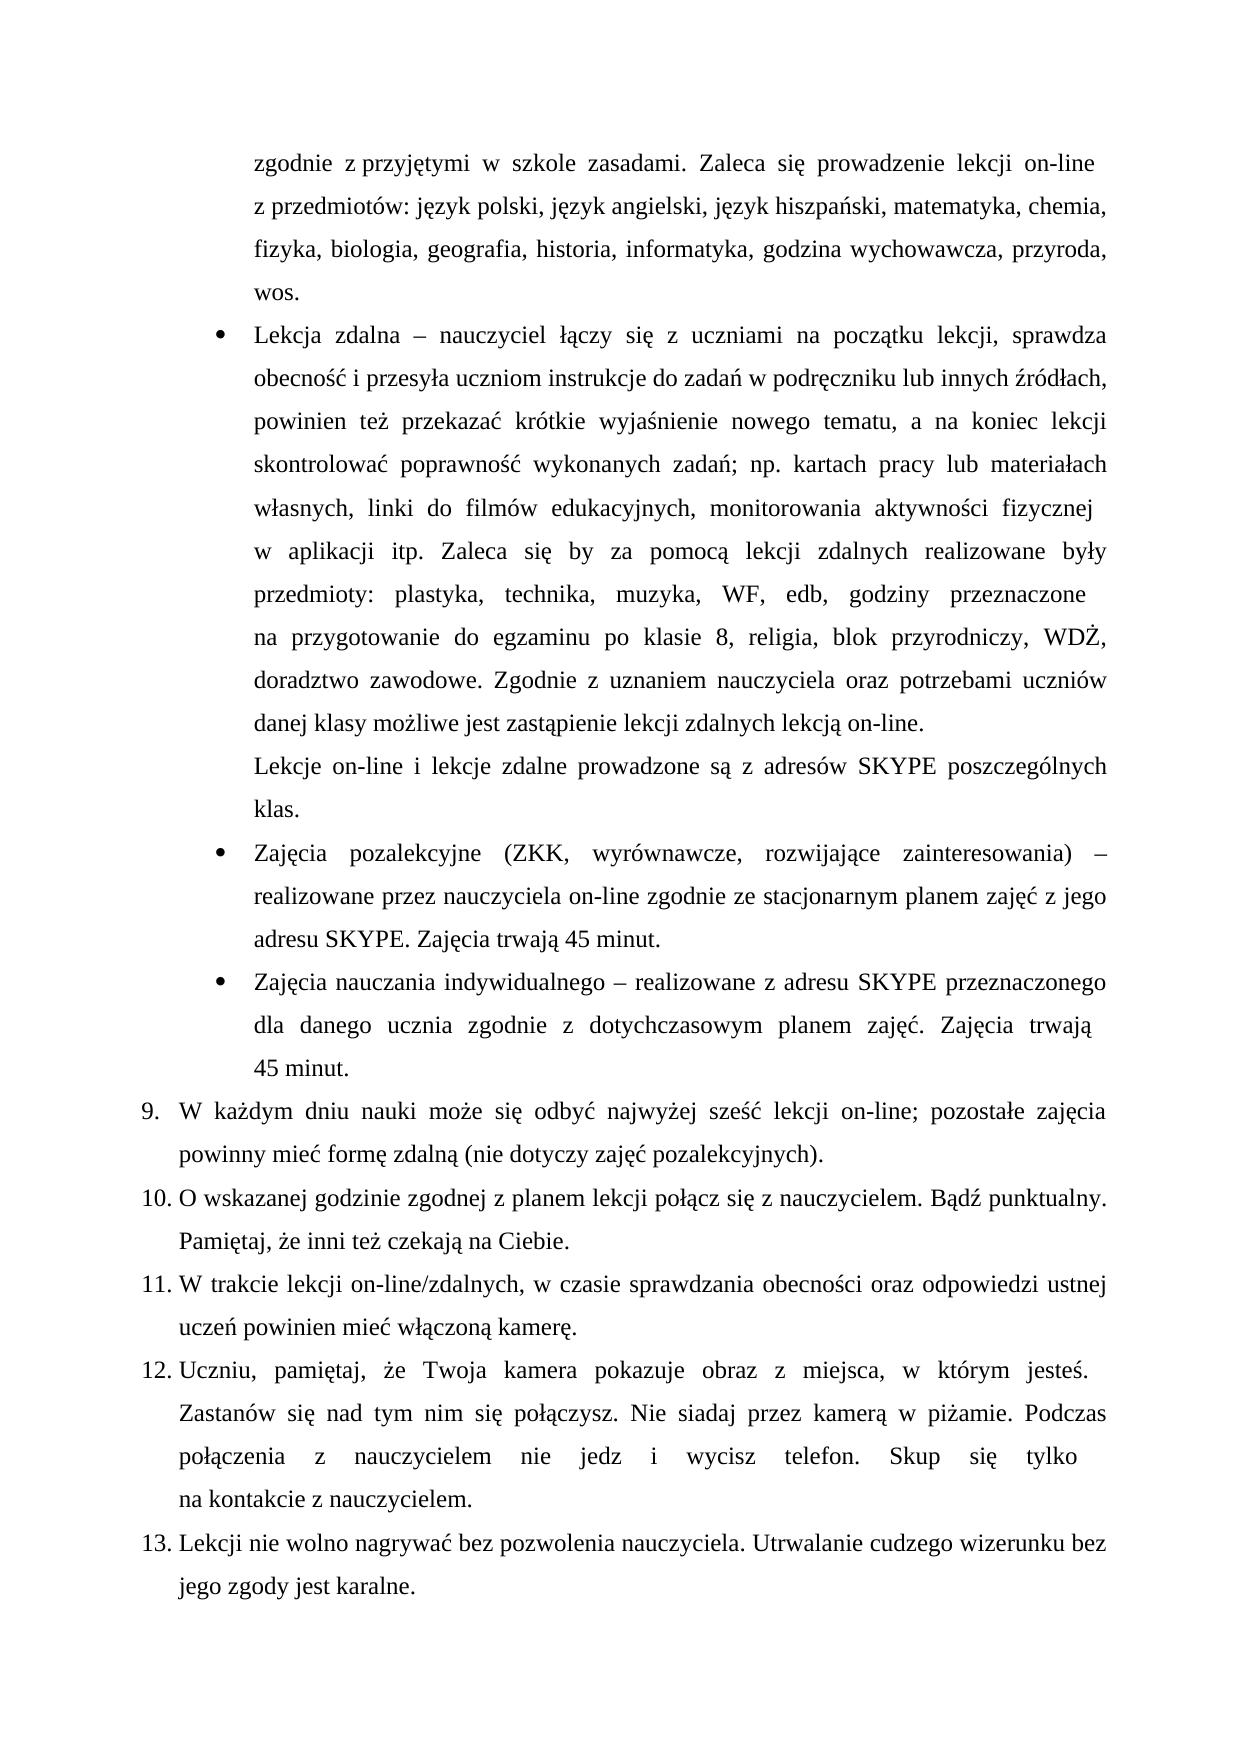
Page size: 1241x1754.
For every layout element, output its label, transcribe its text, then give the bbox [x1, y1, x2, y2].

list W każdym dniu nauki może się odbyć najwyżej sześć lekcji on-line; pozostałe zajęcia powinny mieć formę zdalną (nie dotyczy zajęć pozalekcyjnych). [141, 1096, 1107, 1168]
list Uczniu, pamiętaj, że Twoja kamera pokazuje obraz z miejsca, w którym jesteś. Zastanów się nad tym nim się połączysz. Nie siadaj przez kamerą w piżamie. Podczas połączenia z nauczycielem nie jedz i wycisz telefon. Skup się tylko na kontakcie z nauczycielem. [141, 1355, 1107, 1513]
list O wskazanej godzinie zgodnej z planem lekcji połącz się z nauczycielem. Bądź punktualny. Pamiętaj, że inni też czekają na Ciebie. [141, 1183, 1107, 1254]
list Zajęcia pozalekcyjne (ZKK, wyrównawcze, rozwijające zainteresowania) – realizowane przez nauczyciela on-line zgodnie ze stacjonarnym planem zajęć z jego adresu SKYPE. Zajęcia trwają 45 minut. [216, 838, 1107, 953]
list Lekcje on-line i lekcje zdalne prowadzone są z adresów SKYPE poszczególnych klas. [253, 751, 1107, 823]
list W trakcie lekcji on-line/zdalnych, w czasie sprawdzania obecności oraz odpowiedzi ustnej uczeń powinien mieć włączoną kamerę. [141, 1269, 1107, 1341]
list Lekcja zdalna – nauczyciel łączy się z uczniami na początku lekcji, sprawdza obecność i przesyła uczniom instrukcje do zadań w podręczniku lub innych źródłach, powinien też przekazać krótkie wyjaśnienie nowego tematu, a na koniec lekcji skontrolować poprawność wykonanych zadań; np. kartach pracy lub materiałach własnych, linki do filmów edukacyjnych, monitorowania aktywności fizycznej w aplikacji itp. Zaleca się by za pomocą lekcji zdalnych realizowane były przedmioty: plastyka, technika, muzyka, WF, edb, godziny przeznaczone na przygotowanie do egzaminu po klasie 8, religia, blok przyrodniczy, WDŻ, doradztwo zawodowe. Zgodnie z uznaniem nauczyciela oraz potrzebami uczniów danej klasy możliwe jest zastąpienie lekcji zdalnych lekcją on-line. [216, 320, 1107, 737]
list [216, 148, 1107, 306]
list Lekcji nie wolno nagrywać bez pozwolenia nauczyciela. Utrwalanie cudzego wizerunku bez jego zgody jest karalne. [141, 1528, 1107, 1599]
list Zajęcia nauczania indywidualnego – realizowane z adresu SKYPE przeznaczonego dla danego ucznia zgodnie z dotychczasowym planem zajęć. Zajęcia trwają 45 minut. [216, 967, 1107, 1082]
